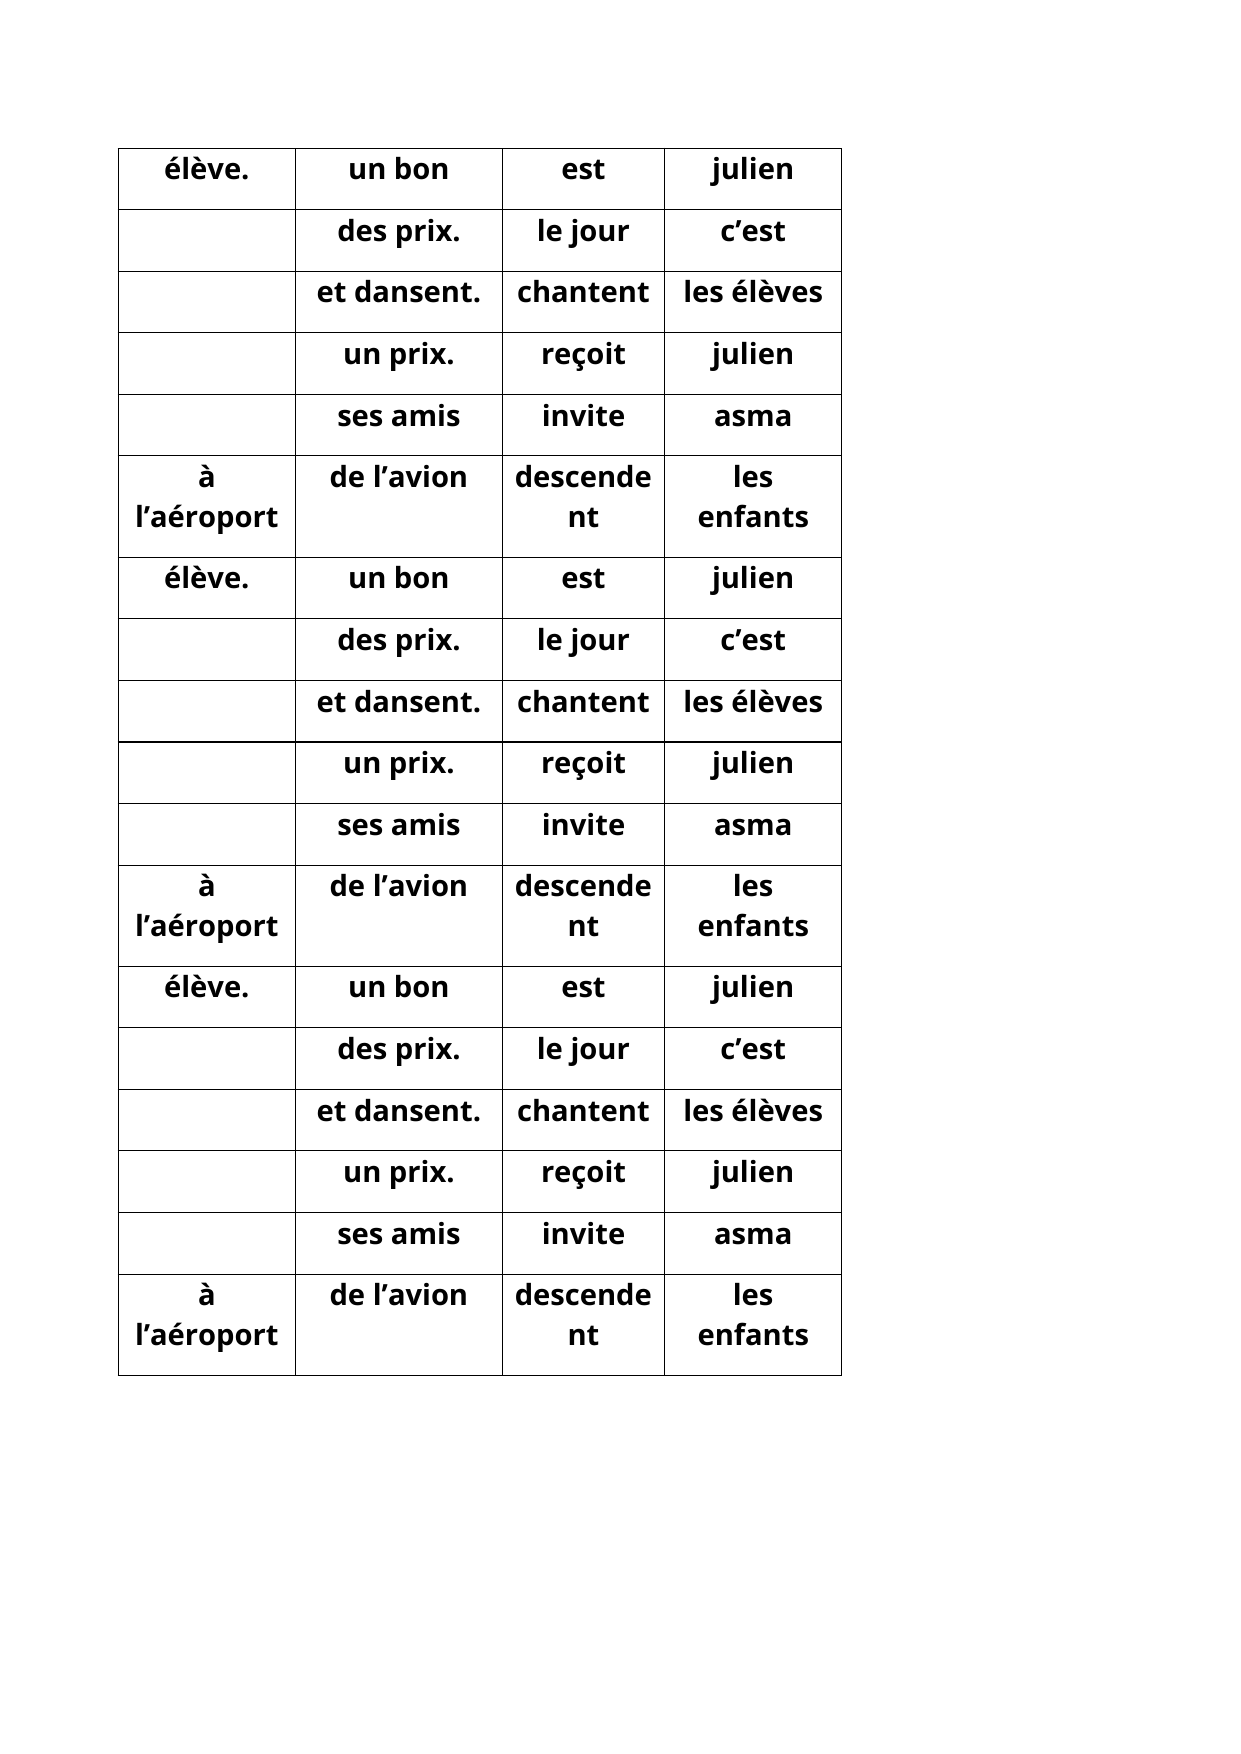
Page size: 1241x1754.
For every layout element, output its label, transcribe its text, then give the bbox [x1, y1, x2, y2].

table_cell un bon [296, 967, 502, 1027]
table_cell les enfants [665, 1275, 841, 1375]
table_cell et dansent. [296, 272, 502, 332]
table_cell chantent [503, 1090, 664, 1150]
table_cell chantent [503, 681, 664, 741]
table_cell descendent [503, 456, 664, 557]
table_cell reçoit [503, 1151, 664, 1212]
table_cell c’est [665, 210, 841, 271]
table_cell est [503, 558, 664, 618]
table_header est [503, 149, 664, 209]
table_cell les enfants [665, 456, 841, 557]
table_header un bon [296, 149, 502, 209]
table_cell invite [503, 395, 664, 455]
table_cell [119, 1151, 295, 1212]
table_cell des prix. [296, 1028, 502, 1089]
table_cell julien [665, 333, 841, 394]
table_cell de l’avion [296, 866, 502, 966]
table_cell le jour [503, 1028, 664, 1089]
table_cell le jour [503, 619, 664, 680]
table_cell de l’avion [296, 456, 502, 557]
table_cell invite [503, 804, 664, 864]
table_cell les élèves [665, 272, 841, 332]
table_cell des prix. [296, 210, 502, 271]
table_cell les élèves [665, 1090, 841, 1150]
table_cell asma [665, 804, 841, 864]
table_cell les élèves [665, 681, 841, 741]
table_cell à l’aéroport [119, 866, 295, 966]
table_cell ses amis [296, 1213, 502, 1273]
table_header julien [665, 149, 841, 209]
table_cell un bon [296, 558, 502, 618]
table_cell [119, 333, 295, 394]
table_cell c’est [665, 619, 841, 680]
table_cell invite [503, 1213, 664, 1273]
table_cell descendent [503, 1275, 664, 1375]
table_cell julien [665, 558, 841, 618]
table_cell julien [665, 967, 841, 1027]
table_cell un prix. [296, 333, 502, 394]
table_cell [119, 743, 295, 803]
table_cell un prix. [296, 1151, 502, 1212]
table_cell [119, 210, 295, 271]
table_cell [119, 1028, 295, 1089]
table_cell chantent [503, 272, 664, 332]
table_header élève. [119, 149, 295, 209]
table_cell élève. [119, 967, 295, 1027]
table_cell à l’aéroport [119, 1275, 295, 1375]
table_cell c’est [665, 1028, 841, 1089]
table_cell descendent [503, 866, 664, 966]
table_cell les enfants [665, 866, 841, 966]
table_cell le jour [503, 210, 664, 271]
table_cell [119, 395, 295, 455]
table_cell élève. [119, 558, 295, 618]
table_cell reçoit [503, 743, 664, 803]
table_cell [119, 681, 295, 741]
table_cell [119, 804, 295, 864]
table_cell julien [665, 743, 841, 803]
table_cell asma [665, 395, 841, 455]
table_cell [119, 619, 295, 680]
table_cell [119, 272, 295, 332]
table_cell ses amis [296, 804, 502, 864]
table_cell asma [665, 1213, 841, 1273]
table_cell est [503, 967, 664, 1027]
table_cell [119, 1213, 295, 1273]
table_cell à l’aéroport [119, 456, 295, 557]
table_cell un prix. [296, 743, 502, 803]
table_cell de l’avion [296, 1275, 502, 1375]
table_cell des prix. [296, 619, 502, 680]
table_cell et dansent. [296, 1090, 502, 1150]
table_cell julien [665, 1151, 841, 1212]
table_cell reçoit [503, 333, 664, 394]
table_cell [119, 1090, 295, 1150]
table_cell et dansent. [296, 681, 502, 741]
table_cell ses amis [296, 395, 502, 455]
